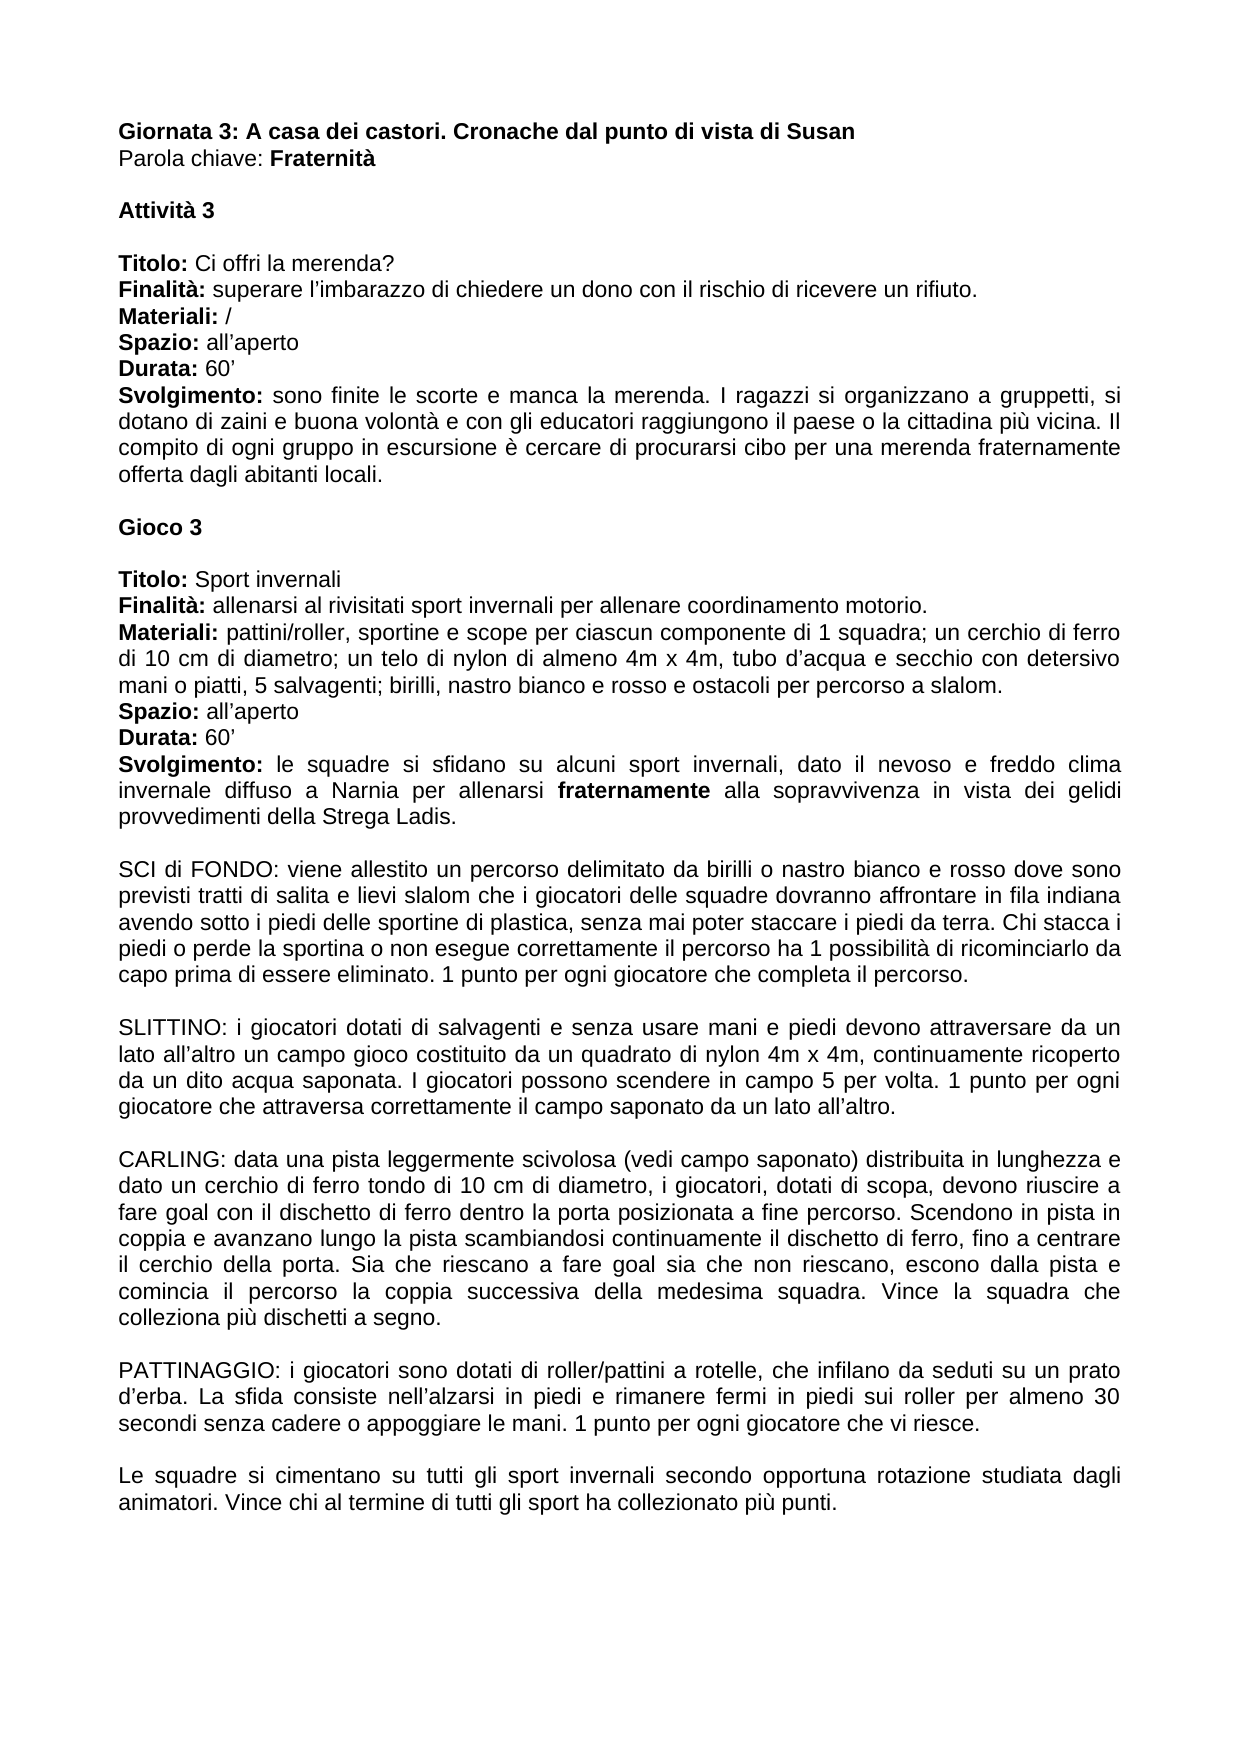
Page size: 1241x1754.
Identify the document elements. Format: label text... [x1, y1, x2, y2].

text Titolo: Ci offri la merenda? [118, 250, 1122, 276]
text SLITTINO: i giocatori dotati di salvagenti e senza usare mani e piedi devono attraversare da un lato all’altro un campo gioco costituito da un quadrato di nylon 4m x 4m, continuamente ricoperto da un dito acqua saponata. I giocatori possono scendere in campo 5 per volta. 1 punto per ogni giocatore che attraversa correttamente il campo saponato da un lato all’altro. [118, 1014, 1122, 1119]
text SCI di FONDO: viene allestito un percorso delimitato da birilli o nastro bianco e rosso dove sono previsti tratti di salita e lievi slalom che i giocatori delle squadre dovranno affrontare in fila indiana avendo sotto i piedi delle sportine di plastica, senza mai poter staccare i piedi da terra. Chi stacca i piedi o perde la sportina o non esegue correttamente il percorso ha 1 possibilità di ricominciarlo da capo prima di essere eliminato. 1 punto per ogni giocatore che completa il percorso. [118, 856, 1122, 988]
text Spazio: all’aperto [118, 698, 1122, 724]
text Parola chiave: Fraternità [118, 144, 1122, 171]
text Svolgimento: le squadre si sfidano su alcuni sport invernali, dato il nevoso e freddo clima invernale diffuso a Narnia per allenarsi fraternamente alla sopravvivenza in vista dei gelidi provvedimenti della Strega Ladis. [118, 751, 1122, 830]
text Spazio: all’aperto [118, 329, 1122, 355]
text Gioco 3 [118, 513, 1122, 540]
text Finalità: superare l’imbarazzo di chiedere un dono con il rischio di ricevere un rifiuto. [118, 276, 1122, 303]
text Le squadre si cimentano su tutti gli sport invernali secondo opportuna rotazione studiata dagli animatori. Vince chi al termine di tutti gli sport ha collezionato più punti. [118, 1462, 1122, 1515]
text Durata: 60’ [118, 355, 1122, 382]
text Titolo: Sport invernali [118, 566, 1122, 592]
text Durata: 60’ [118, 724, 1122, 751]
text Attività 3 [118, 197, 1122, 223]
text Materiali: / [118, 303, 1122, 329]
text CARLING: data una pista leggermente scivolosa (vedi campo saponato) distribuita in lunghezza e dato un cerchio di ferro tondo di 10 cm di diametro, i giocatori, dotati di scopa, devono riuscire a fare goal con il dischetto di ferro dentro la porta posizionata a fine percorso. Scendono in pista in coppia e avanzano lungo la pista scambiandosi continuamente il dischetto di ferro, fino a centrare il cerchio della porta. Sia che riescano a fare goal sia che non riescano, escono dalla pista e comincia il percorso la coppia successiva della medesima squadra. Vince la squadra che colleziona più dischetti a segno. [118, 1146, 1122, 1330]
text PATTINAGGIO: i giocatori sono dotati di roller/pattini a rotelle, che infilano da seduti su un prato d’erba. La sfida consiste nell’alzarsi in piedi e rimanere fermi in piedi sui roller per almeno 30 secondi senza cadere o appoggiare le mani. 1 punto per ogni giocatore che vi riesce. [118, 1357, 1122, 1436]
text Finalità: allenarsi al rivisitati sport invernali per allenare coordinamento motorio. [118, 592, 1122, 619]
text Svolgimento: sono finite le scorte e manca la merenda. I ragazzi si organizzano a gruppetti, si dotano di zaini e buona volontà e con gli educatori raggiungono il paese o la cittadina più vicina. Il compito di ogni gruppo in escursione è cercare di procurarsi cibo per una merenda fraternamente offerta dagli abitanti locali. [118, 382, 1122, 487]
text Materiali: pattini/roller, sportine e scope per ciascun componente di 1 squadra; un cerchio di ferro di 10 cm di diametro; un telo di nylon di almeno 4m x 4m, tubo d’acqua e secchio con detersivo mani o piatti, 5 salvagenti; birilli, nastro bianco e rosso e ostacoli per percorso a slalom. [118, 619, 1122, 698]
text Giornata 3: A casa dei castori. Cronache dal punto di vista di Susan [118, 118, 1122, 144]
